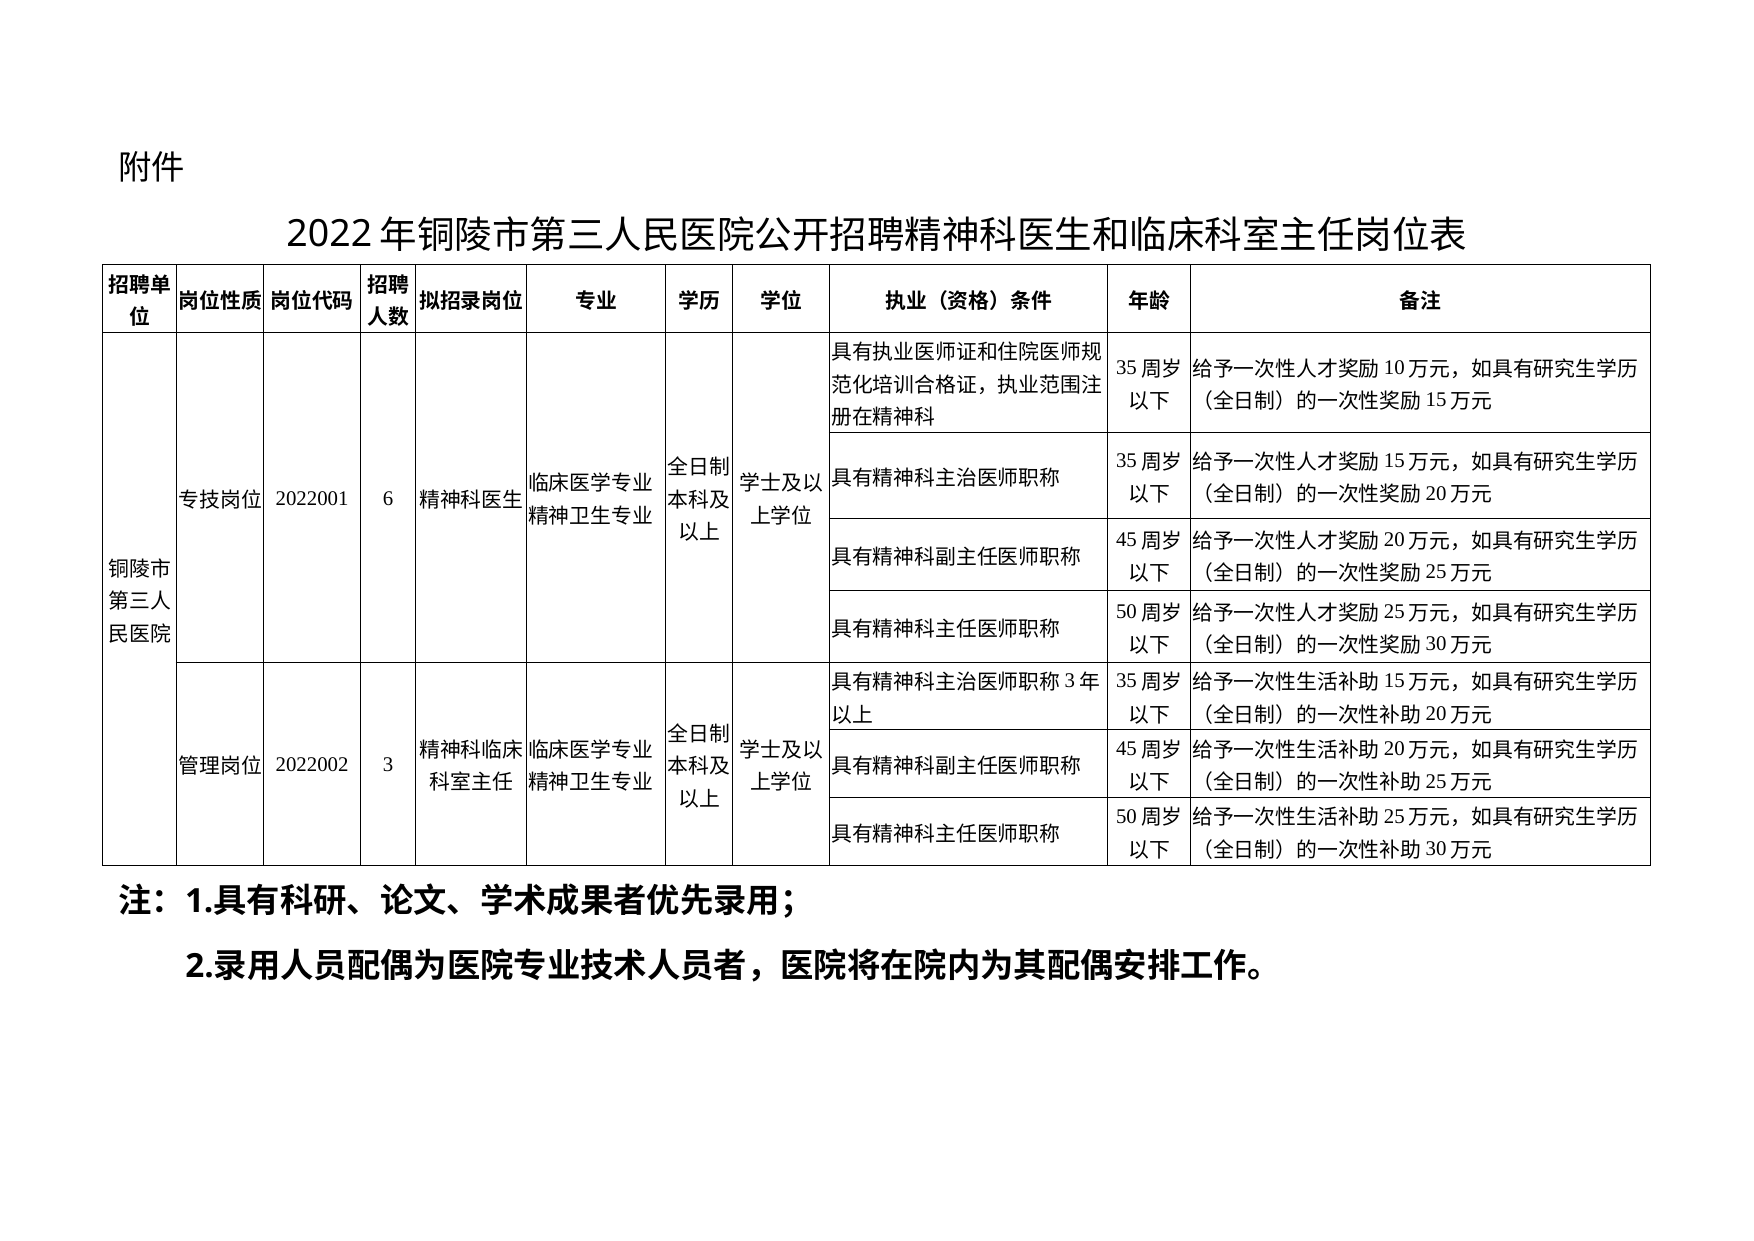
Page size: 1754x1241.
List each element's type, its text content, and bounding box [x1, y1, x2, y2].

table_cell 管理岗位 [177, 663, 263, 864]
table_cell 专业 [527, 265, 665, 332]
table_cell 45周岁以下 [1108, 730, 1190, 797]
table_cell 6 [361, 333, 415, 662]
table_cell 年龄 [1108, 265, 1190, 332]
table_cell 专技岗位 [177, 333, 263, 662]
table_cell 备注 [1191, 265, 1650, 332]
table_cell 执业（资格）条件 [830, 265, 1107, 332]
table_cell 具有精神科主治医师职称3年以上 [830, 663, 1107, 729]
table_cell 给予一次性生活补助15万元，如具有研究生学历（全日制）的一次性补助20万元 [1191, 663, 1650, 729]
table_cell 具有精神科主任医师职称 [830, 591, 1107, 662]
table_cell 具有精神科副主任医师职称 [830, 730, 1107, 797]
table_cell 具有精神科主治医师职称 [830, 433, 1107, 518]
table_cell 给予一次性生活补助20万元，如具有研究生学历（全日制）的一次性补助25万元 [1191, 730, 1650, 797]
table_cell 全日制本科及以上 [666, 663, 732, 864]
table_cell 具有精神科副主任医师职称 [830, 519, 1107, 590]
text 附件 [118, 133, 1636, 198]
table_cell 给予一次性人才奖励20万元，如具有研究生学历（全日制）的一次性奖励25万元 [1191, 519, 1650, 590]
table_cell 45周岁 以下 [1108, 519, 1190, 590]
table_cell 2022001 [264, 333, 360, 662]
table_cell 全日制本科及以上 [666, 333, 732, 662]
table_cell 精神科医生 [416, 333, 526, 662]
table_cell 临床医学专业精神卫生专业 [527, 663, 665, 864]
table_cell 给予一次性生活补助25万元，如具有研究生学历（全日制）的一次性补助30万元 [1191, 798, 1650, 864]
table_cell 拟招录岗位 [416, 265, 526, 332]
text 2.录用人员配偶为医院专业技术人员者，医院将在院内为其配偶安排工作。 [118, 931, 1636, 996]
table_cell 3 [361, 663, 415, 864]
table_cell 给予一次性人才奖励15万元，如具有研究生学历（全日制）的一次性奖励20万元 [1191, 433, 1650, 518]
table_cell 给予一次性人才奖励25万元，如具有研究生学历（全日制）的一次性奖励30万元 [1191, 591, 1650, 662]
table_cell 具有精神科主任医师职称 [830, 798, 1107, 864]
table_cell 学历 [666, 265, 732, 332]
table_cell 岗位代码 [264, 265, 360, 332]
table_cell 学士及以上学位 [733, 663, 829, 864]
table_cell 给予一次性人才奖励10万元，如具有研究生学历（全日制）的一次性奖励15万元 [1191, 333, 1650, 432]
table_cell 50周岁 以下 [1108, 591, 1190, 662]
table_cell 铜陵市第三人民医院 [103, 333, 176, 864]
table_cell 35周岁以下 [1108, 663, 1190, 729]
table_cell 学士及以上学位 [733, 333, 829, 662]
table_header 2022年铜陵市第三人民医院公开招聘精神科医生和临床科室主任岗位表 [103, 198, 1650, 264]
table_cell 岗位性质 [177, 265, 263, 332]
table_cell 临床医学专业精神卫生专业 [527, 333, 665, 662]
table_cell 招聘人数 [361, 265, 415, 332]
table_cell 50周岁以下 [1108, 798, 1190, 864]
table_cell 招聘单位 [103, 265, 176, 332]
table_cell 具有执业医师证和住院医师规范化培训合格证，执业范围注册在精神科 [830, 333, 1107, 432]
table_cell 学位 [733, 265, 829, 332]
table_cell 35周岁 以下 [1108, 333, 1190, 432]
table_cell 精神科临床 科室主任 [416, 663, 526, 864]
text 注：1.具有科研、论文、学术成果者优先录用； [118, 866, 1636, 931]
table_cell 2022002 [264, 663, 360, 864]
table_cell 35周岁 以下 [1108, 433, 1190, 518]
